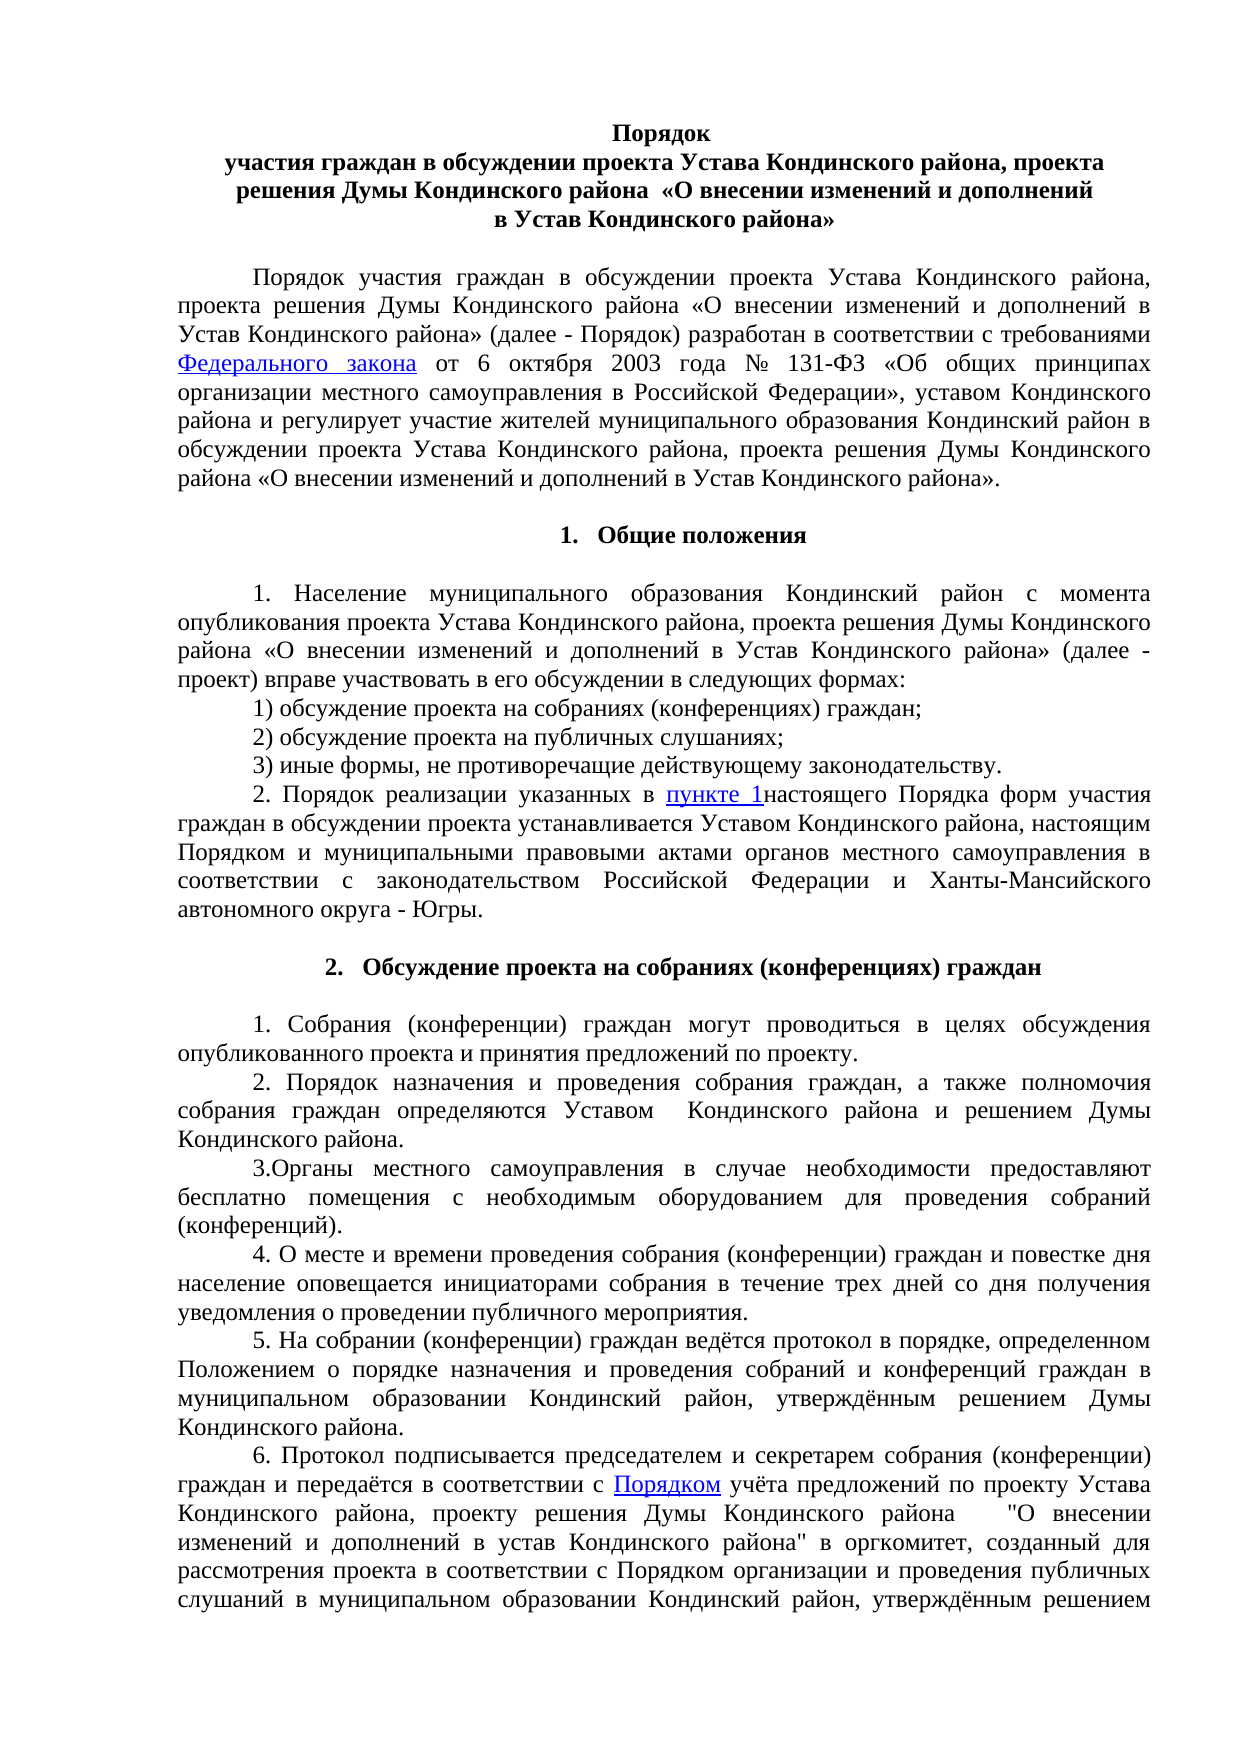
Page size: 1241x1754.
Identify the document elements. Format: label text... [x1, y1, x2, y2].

list Общие положения [215, 521, 1152, 549]
text 1. Собрания (конференции) граждан могут проводиться в целях обсуждения опубликованного проекта и принятия предложений по проекту. [177, 1009, 1152, 1067]
text Порядок участия граждан в обсуждении проекта Устава Кондинского района, проекта решения Думы Кондинского района «О внесении изменений и дополнений [177, 118, 1152, 204]
text 1) обсуждение проекта на собраниях (конференциях) граждан; [177, 693, 1152, 722]
text 2) обсуждение проекта на публичных слушаниях; [177, 722, 1152, 751]
text 1. Население муниципального образования Кондинский район с момента опубликования проекта Устава Кондинского района, проекта решения Думы Кондинского района «О внесении изменений и дополнений в Устав Кондинского района» (далее - проект) вправе участвовать в его обсуждении в следующих формах: [177, 578, 1152, 693]
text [177, 1441, 1152, 1613]
text 2. Порядок назначения и проведения собрания граждан, а также полномочия собрания граждан определяются Уставом Кондинского района и решением Думы Кондинского района. [177, 1067, 1152, 1153]
text Порядок участия граждан в обсуждении проекта Устава Кондинского района, проекта решения Думы Кондинского района «О внесении изменений и дополнений в Устав Кондинского района» (далее - Порядок) разработан в соответствии с требованиями Федерального закона от 6 октября 2003 года № 131-ФЗ «Об общих принципах организации местного самоуправления в Российской Федерации», уставом Кондинского района и регулирует участие жителей муниципального образования Кондинский район в обсуждении проекта Устава Кондинского района, проекта решения Думы Кондинского района «О внесении изменений и дополнений в Устав Кондинского района». [177, 262, 1152, 492]
text 3) иные формы, не противоречащие действующему законодательству. [177, 751, 1152, 779]
text 3.Органы местного самоуправления в случае необходимости предоставляют бесплатно помещения с необходимым оборудованием для проведения собраний (конференций). [177, 1153, 1152, 1239]
text 4. О месте и времени проведения собрания (конференции) граждан и повестке дня население оповещается инициаторами собрания в течение трех дней со дня получения уведомления о проведении публичного мероприятия. [177, 1239, 1152, 1326]
text в Устав Кондинского района» [177, 204, 1152, 233]
list Обсуждение проекта на собраниях (конференциях) граждан [215, 952, 1152, 981]
text 5. На собрании (конференции) граждан ведётся протокол в порядке, определенном Положением о порядке назначения и проведения собраний и конференций граждан в муниципальном образовании Кондинский район, утверждённым решением Думы Кондинского района. [177, 1326, 1152, 1441]
text 2. Порядок реализации указанных в пункте 1настоящего Порядка форм участия граждан в обсуждении проекта устанавливается Уставом Кондинского района, настоящим Порядком и муниципальными правовыми актами органов местного самоуправления в соответствии с законодательством Российской Федерации и Ханты-Мансийского автономного округа - Югры. [177, 779, 1152, 923]
